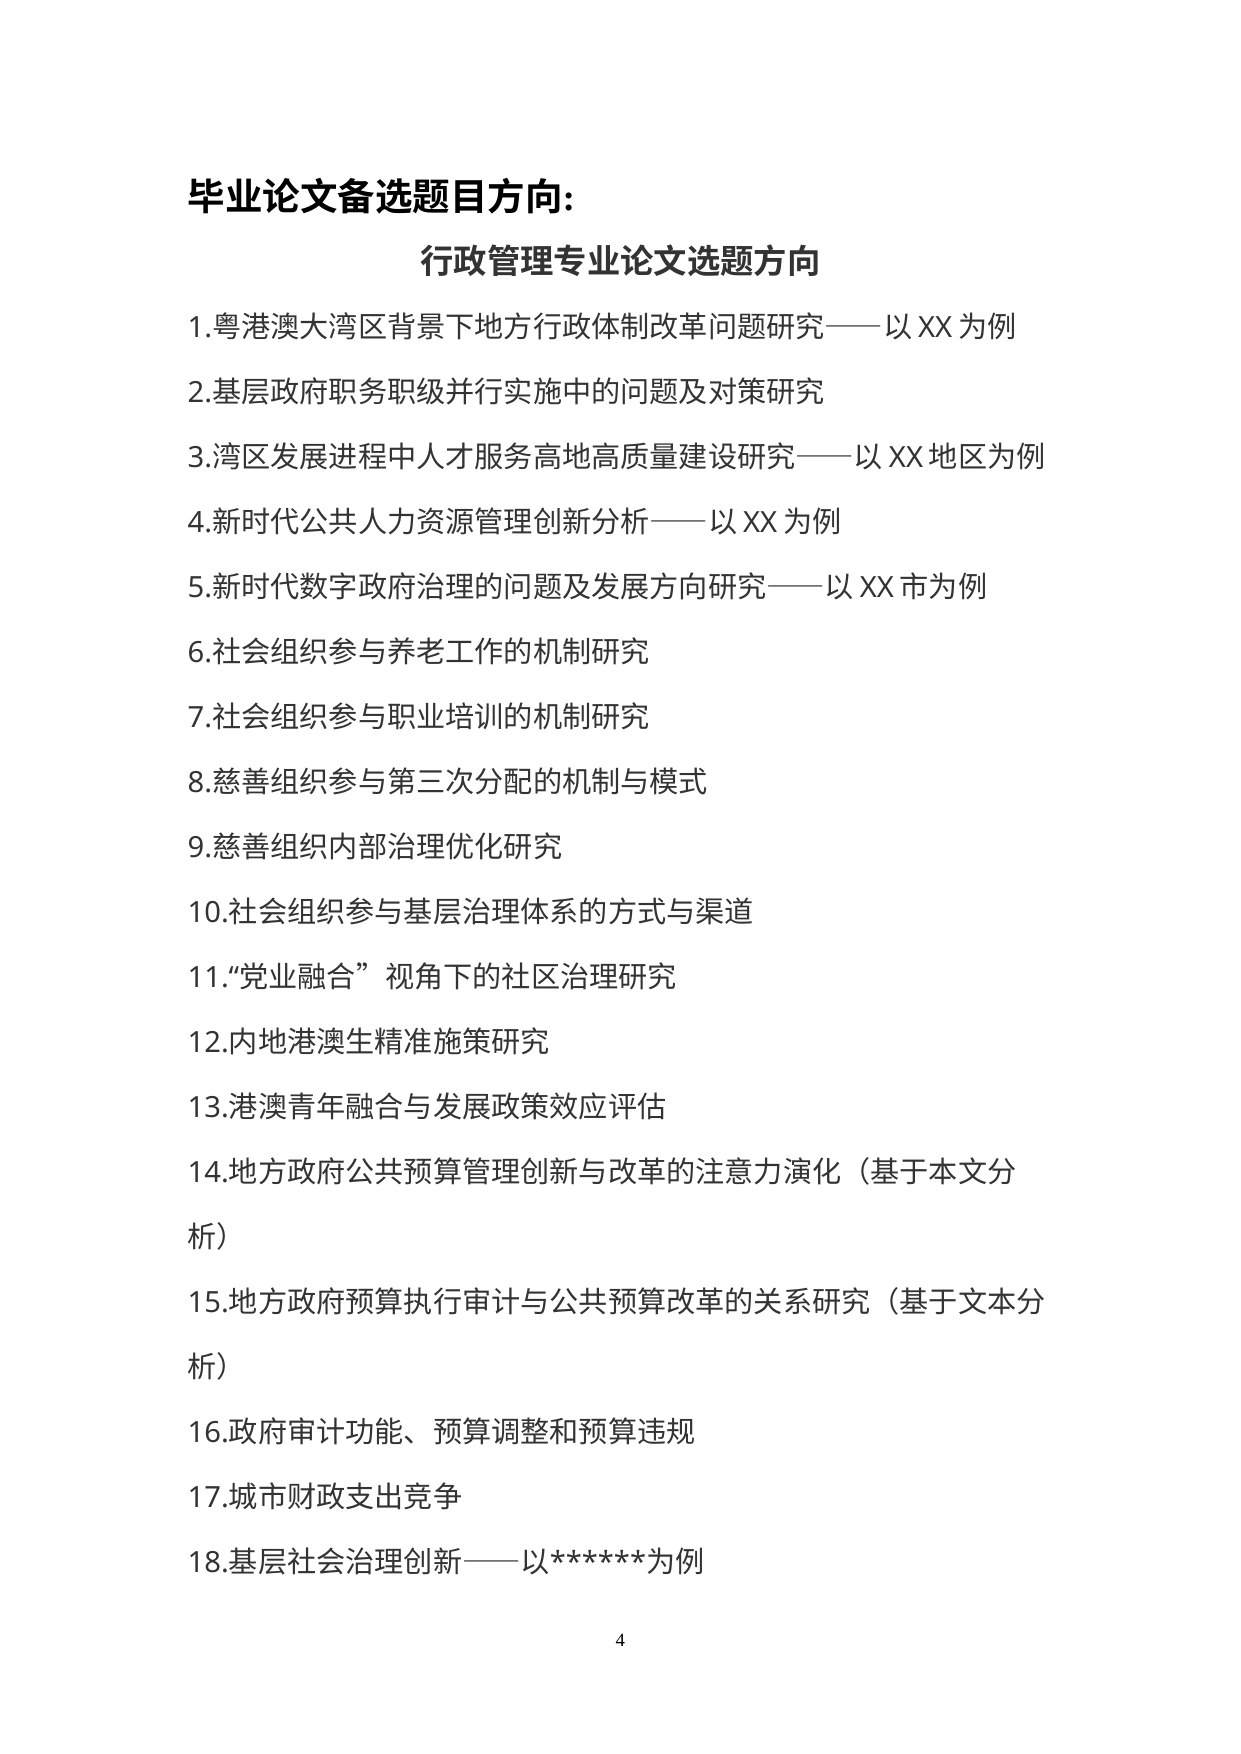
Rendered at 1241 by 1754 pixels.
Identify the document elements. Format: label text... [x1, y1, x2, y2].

text 16.政府审计功能、预算调整和预算违规 [187, 1397, 1053, 1462]
text 14.地方政府公共预算管理创新与改革的注意力演化（基于本文分析） [187, 1137, 1053, 1267]
text 12.内地港澳生精准施策研究 [187, 1007, 1053, 1072]
text 18.基层社会治理创新——以******为例 [187, 1527, 1053, 1592]
text 5.新时代数字政府治理的问题及发展方向研究——以XX市为例 [187, 552, 1053, 617]
text 17.城市财政支出竞争 [187, 1462, 1053, 1527]
text 8.慈善组织参与第三次分配的机制与模式 [187, 747, 1053, 812]
text 9.慈善组织内部治理优化研究 [187, 812, 1053, 877]
text 行政管理专业论文选题方向 [187, 227, 1053, 292]
text 6.社会组织参与养老工作的机制研究 [187, 617, 1053, 682]
text 7.社会组织参与职业培训的机制研究 [187, 682, 1053, 747]
text 1.粤港澳大湾区背景下地方行政体制改革问题研究——以XX为例 [187, 292, 1053, 357]
text 3.湾区发展进程中人才服务高地高质量建设研究——以XX地区为例 [187, 422, 1053, 487]
text 2.基层政府职务职级并行实施中的问题及对策研究 [187, 357, 1053, 422]
text 4.新时代公共人力资源管理创新分析——以XX为例 [187, 487, 1053, 552]
text 15.地方政府预算执行审计与公共预算改革的关系研究（基于文本分析） [187, 1267, 1053, 1397]
text 11.“党业融合”视角下的社区治理研究 [187, 942, 1053, 1007]
text 13.港澳青年融合与发展政策效应评估 [187, 1072, 1053, 1137]
text 10.社会组织参与基层治理体系的方式与渠道 [187, 877, 1053, 942]
text 毕业论文备选题目方向: [187, 162, 1053, 227]
